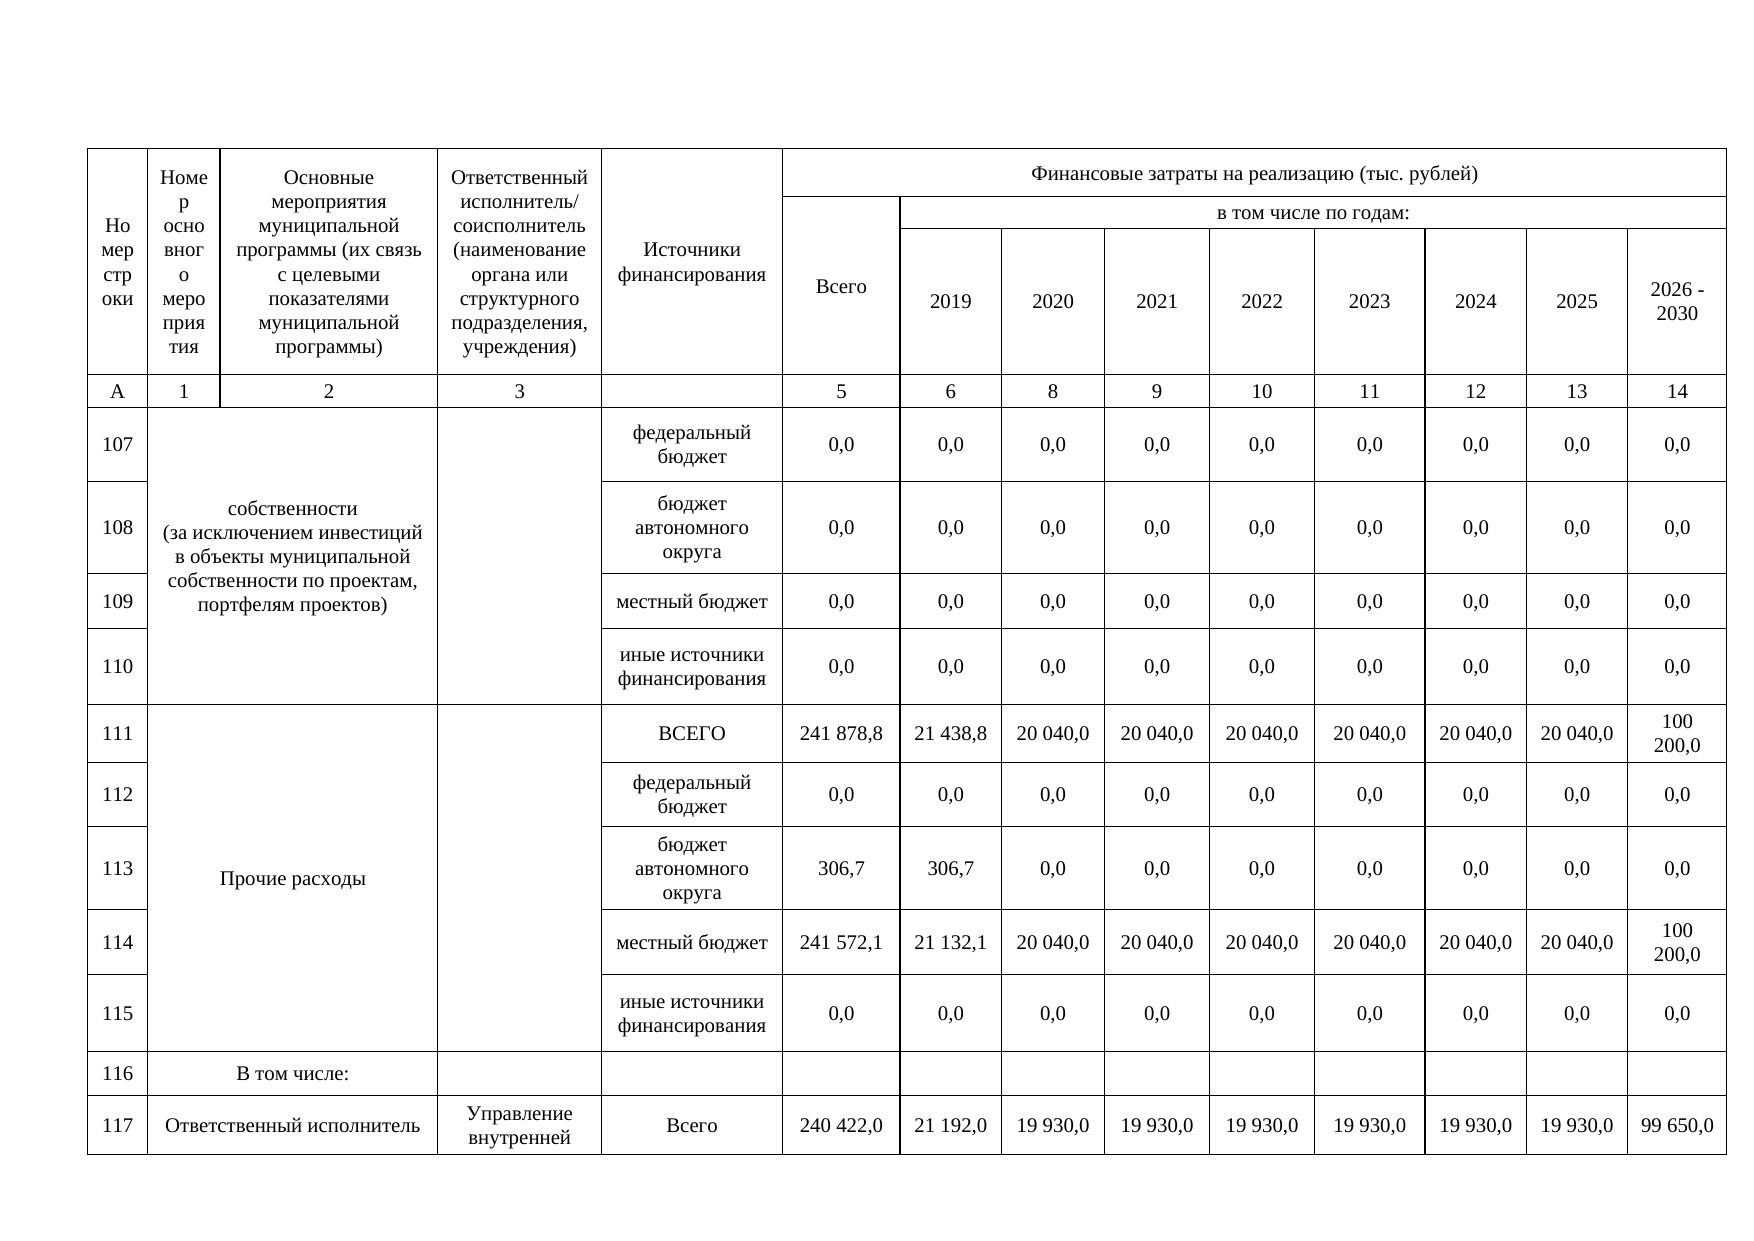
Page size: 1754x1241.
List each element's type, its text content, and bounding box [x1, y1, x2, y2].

table_cell 0,0 [1105, 574, 1209, 627]
table_cell 2025 [1527, 229, 1627, 374]
table_cell 0,0 [1002, 975, 1104, 1051]
table_cell 0,0 [1628, 975, 1726, 1051]
table_cell 2021 [1105, 229, 1209, 374]
table_cell 0,0 [783, 975, 899, 1051]
table_cell 19 930,0 [1105, 1096, 1209, 1154]
table_cell [1105, 1052, 1209, 1094]
table_cell 0,0 [1002, 763, 1104, 826]
table_cell 0,0 [1527, 408, 1627, 481]
table_cell 0,0 [1105, 629, 1209, 704]
table_cell 0,0 [1527, 629, 1627, 704]
table_header Источники финансирования [602, 149, 782, 374]
table_cell 0,0 [783, 629, 899, 704]
table_cell 14 [1628, 375, 1726, 407]
table_cell [438, 408, 601, 704]
table_cell 20 040,0 [1210, 910, 1314, 974]
table_cell 20 040,0 [1002, 705, 1104, 762]
table_cell [901, 1052, 1001, 1094]
table_cell 0,0 [1426, 975, 1526, 1051]
table_cell 0,0 [1105, 408, 1209, 481]
table_cell 12 [1426, 375, 1526, 407]
table_cell [1628, 1052, 1726, 1094]
table_cell 0,0 [1315, 629, 1424, 704]
table_cell бюджет автономного округа [602, 827, 782, 909]
table_cell 2020 [1002, 229, 1104, 374]
table_cell местный бюджет [602, 574, 782, 627]
table_cell 0,0 [1628, 763, 1726, 826]
table_cell 0,0 [783, 763, 899, 826]
table_cell 20 040,0 [1210, 705, 1314, 762]
table_cell 0,0 [1315, 827, 1424, 909]
table_cell 0,0 [1105, 482, 1209, 573]
table_cell 20 040,0 [1315, 705, 1424, 762]
table_cell 19 930,0 [1426, 1096, 1526, 1154]
table_cell 0,0 [1002, 574, 1104, 627]
table_cell 0,0 [1210, 827, 1314, 909]
table_cell федеральный бюджет [602, 763, 782, 826]
table_cell Ответственный исполнитель [148, 1096, 437, 1154]
table_cell 100 200,0 [1628, 705, 1726, 762]
table_cell [1210, 1052, 1314, 1094]
table_cell В том числе: [148, 1052, 437, 1094]
table_cell 0,0 [901, 574, 1001, 627]
table_cell 5 [783, 375, 899, 407]
table_cell А [88, 375, 147, 407]
table_cell [1426, 1052, 1526, 1094]
table_cell 0,0 [1210, 975, 1314, 1051]
table_cell 0,0 [1426, 482, 1526, 573]
table_cell [1002, 1052, 1104, 1094]
table_cell 0,0 [1210, 574, 1314, 627]
table_cell 20 040,0 [1105, 705, 1209, 762]
table_cell местный бюджет [602, 910, 782, 974]
table_cell 0,0 [1426, 827, 1526, 909]
table_cell 19 930,0 [1315, 1096, 1424, 1154]
table_cell 19 930,0 [1210, 1096, 1314, 1154]
table_cell 2019 [901, 229, 1001, 374]
table_cell 0,0 [1105, 975, 1209, 1051]
table_cell 0,0 [1315, 763, 1424, 826]
table_cell 10 [1210, 375, 1314, 407]
table_cell 0,0 [1527, 763, 1627, 826]
table_cell 9 [1105, 375, 1209, 407]
table_header Номер основного мероприятия [148, 149, 219, 374]
table_cell 0,0 [1527, 482, 1627, 573]
table_cell 0,0 [1002, 408, 1104, 481]
table_cell 117 [88, 1096, 147, 1154]
table_cell 0,0 [1527, 574, 1627, 627]
table_cell 99 650,0 [1628, 1096, 1726, 1154]
table_cell 240 422,0 [783, 1096, 899, 1154]
table_header Финансовые затраты на реализацию (тыс. рублей) [783, 149, 1726, 196]
table_cell Всего [602, 1096, 782, 1154]
table_cell 11 [1315, 375, 1424, 407]
table_cell 116 [88, 1052, 147, 1094]
table_cell 20 040,0 [1527, 910, 1627, 974]
table_cell 6 [901, 375, 1001, 407]
table_cell Всего [783, 197, 899, 374]
table_cell 306,7 [783, 827, 899, 909]
table_cell 21 132,1 [901, 910, 1001, 974]
table_cell 2023 [1315, 229, 1424, 374]
table_cell 241 572,1 [783, 910, 899, 974]
table_cell 0,0 [1527, 827, 1627, 909]
table_cell [602, 1052, 782, 1094]
table_cell 0,0 [1210, 408, 1314, 481]
table_cell 0,0 [1002, 827, 1104, 909]
table_cell 110 [88, 629, 147, 704]
table_cell 0,0 [1315, 408, 1424, 481]
table_cell 112 [88, 763, 147, 826]
table_cell 109 [88, 574, 147, 627]
table_cell 0,0 [1628, 482, 1726, 573]
table_cell 0,0 [1105, 763, 1209, 826]
table_header Ответственный исполнитель/ соисполнитель (наименование органа или структурного подразделения, учреждения) [438, 149, 601, 374]
table_cell 306,7 [901, 827, 1001, 909]
table_cell 0,0 [1426, 574, 1526, 627]
table_header Номер строки [88, 149, 147, 374]
table_cell 20 040,0 [1315, 910, 1424, 974]
table_cell федеральный бюджет [602, 408, 782, 481]
table_cell [438, 705, 601, 1051]
table_cell 20 040,0 [1426, 910, 1526, 974]
table_cell 0,0 [901, 482, 1001, 573]
table_cell 3 [438, 375, 601, 407]
table_cell 8 [1002, 375, 1104, 407]
table_cell 107 [88, 408, 147, 481]
table_cell 2022 [1210, 229, 1314, 374]
table_cell 0,0 [1628, 574, 1726, 627]
table_cell 115 [88, 975, 147, 1051]
table_cell 0,0 [901, 763, 1001, 826]
table_cell 0,0 [1426, 629, 1526, 704]
table_cell 0,0 [1315, 975, 1424, 1051]
table_cell Инвестиции в объекты муниципальной собственности (за исключением инвестиций в объекты муниципальной собственности по проектам, портфелям проектов) [148, 408, 437, 704]
table_cell 113 [88, 827, 147, 909]
table_cell 21 438,8 [901, 705, 1001, 762]
table_cell 0,0 [783, 408, 899, 481]
table_cell 19 930,0 [1002, 1096, 1104, 1154]
table_cell ВСЕГО [602, 705, 782, 762]
table_cell 241 878,8 [783, 705, 899, 762]
table_cell 111 [88, 705, 147, 762]
table_cell 2026 - 2030 [1628, 229, 1726, 374]
table_cell 0,0 [1426, 408, 1526, 481]
table_cell [602, 375, 782, 407]
table_cell 21 192,0 [901, 1096, 1001, 1154]
table_cell 0,0 [1527, 975, 1627, 1051]
table_cell 0,0 [1628, 408, 1726, 481]
table_cell Управление внутренней политики и общественных связей администрации города Югорска [438, 1096, 601, 1154]
table_cell 19 930,0 [1527, 1096, 1627, 1154]
table_cell 0,0 [783, 482, 899, 573]
table_header Основные мероприятия муниципальной программы (их связь с целевыми показателями муниципальной программы) [221, 149, 437, 374]
table_cell Прочие расходы [148, 705, 437, 1051]
table_cell 20 040,0 [1002, 910, 1104, 974]
table_cell 13 [1527, 375, 1627, 407]
table_cell бюджет автономного округа [602, 482, 782, 573]
table_cell 0,0 [1315, 574, 1424, 627]
table_cell [1315, 1052, 1424, 1094]
table_cell 108 [88, 482, 147, 573]
table_cell 1 [148, 375, 219, 407]
table_cell 2024 [1426, 229, 1526, 374]
table_cell 0,0 [1210, 629, 1314, 704]
table_cell 20 040,0 [1105, 910, 1209, 974]
table_cell 0,0 [901, 975, 1001, 1051]
table_cell 0,0 [1210, 482, 1314, 573]
table_cell 0,0 [1315, 482, 1424, 573]
table_cell 0,0 [901, 629, 1001, 704]
table_cell 100 200,0 [1628, 910, 1726, 974]
table_cell 0,0 [1628, 827, 1726, 909]
table_cell [438, 1052, 601, 1094]
table_cell 0,0 [783, 574, 899, 627]
table_cell 0,0 [1628, 629, 1726, 704]
table_cell 20 040,0 [1527, 705, 1627, 762]
table_cell [783, 1052, 899, 1094]
table_cell 114 [88, 910, 147, 974]
table_cell 2 [221, 375, 437, 407]
table_cell 0,0 [901, 408, 1001, 481]
table_cell иные источники финансирования [602, 629, 782, 704]
table_cell [1527, 1052, 1627, 1094]
table_cell иные источники финансирования [602, 975, 782, 1051]
table_cell 20 040,0 [1426, 705, 1526, 762]
table_cell 0,0 [1210, 763, 1314, 826]
table_cell 0,0 [1426, 763, 1526, 826]
table_cell 0,0 [1002, 629, 1104, 704]
table_cell 0,0 [1002, 482, 1104, 573]
table_cell 0,0 [1105, 827, 1209, 909]
table_cell в том числе по годам: [901, 197, 1726, 227]
